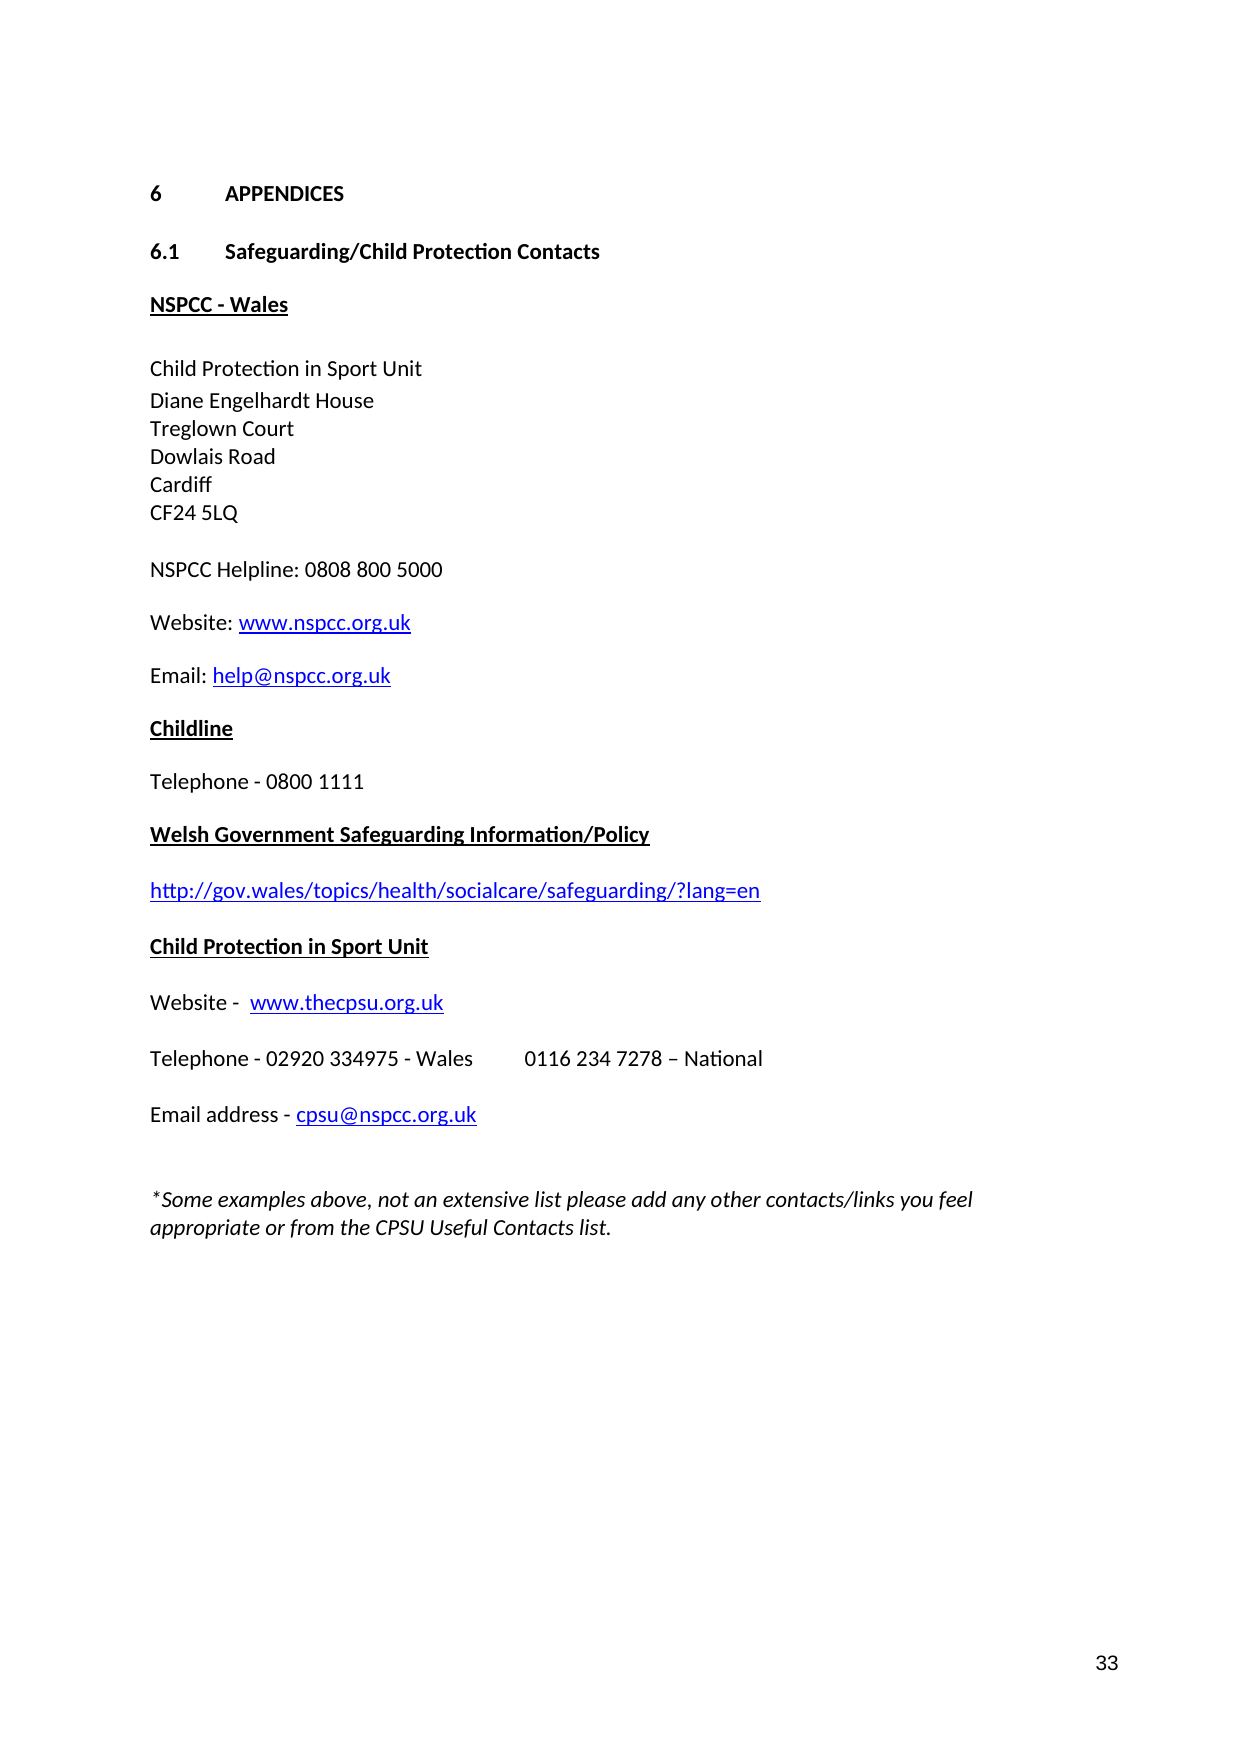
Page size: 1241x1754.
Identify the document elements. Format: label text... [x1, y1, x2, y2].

text http://gov.wales/topics/health/socialcare/safeguarding/?lang=en [150, 876, 1090, 904]
text Diane Engelhardt House [150, 386, 1090, 414]
text Welsh Government Safeguarding Information/Policy [150, 820, 1090, 848]
text Dowlais Road [150, 442, 1090, 471]
text Childline [150, 714, 1090, 742]
text 6 APPENDICES [150, 179, 1090, 207]
text Cardiff [150, 471, 1090, 498]
text NSPCC Helpline: 0808 800 5000 [150, 555, 1090, 583]
text Website - www.thecpsu.org.uk [150, 988, 1090, 1017]
text Telephone - 02920 334975 - Wales 0116 234 7278 – National [150, 1044, 1090, 1073]
text *Some examples above, not an extensive list please add any other contacts/links you feel appropriate or from the CPSU Useful Contacts list. [150, 1185, 1090, 1241]
text Email address - cpsu@nspcc.org.uk [150, 1101, 1090, 1129]
text Treglown Court [150, 414, 1090, 442]
text 6.1 Safeguarding/Child Protection Contacts [150, 237, 1090, 265]
text Website: www.nspcc.org.uk [150, 608, 1090, 636]
text Child Protection in Sport Unit [150, 354, 1090, 382]
text Child Protection in Sport Unit [150, 932, 1090, 961]
text Telephone - 0800 1111 [150, 767, 1090, 795]
text CF24 5LQ [150, 498, 1090, 527]
text Email: help@nspcc.org.uk [150, 661, 1090, 689]
text NSPCC - Wales [150, 290, 1090, 318]
